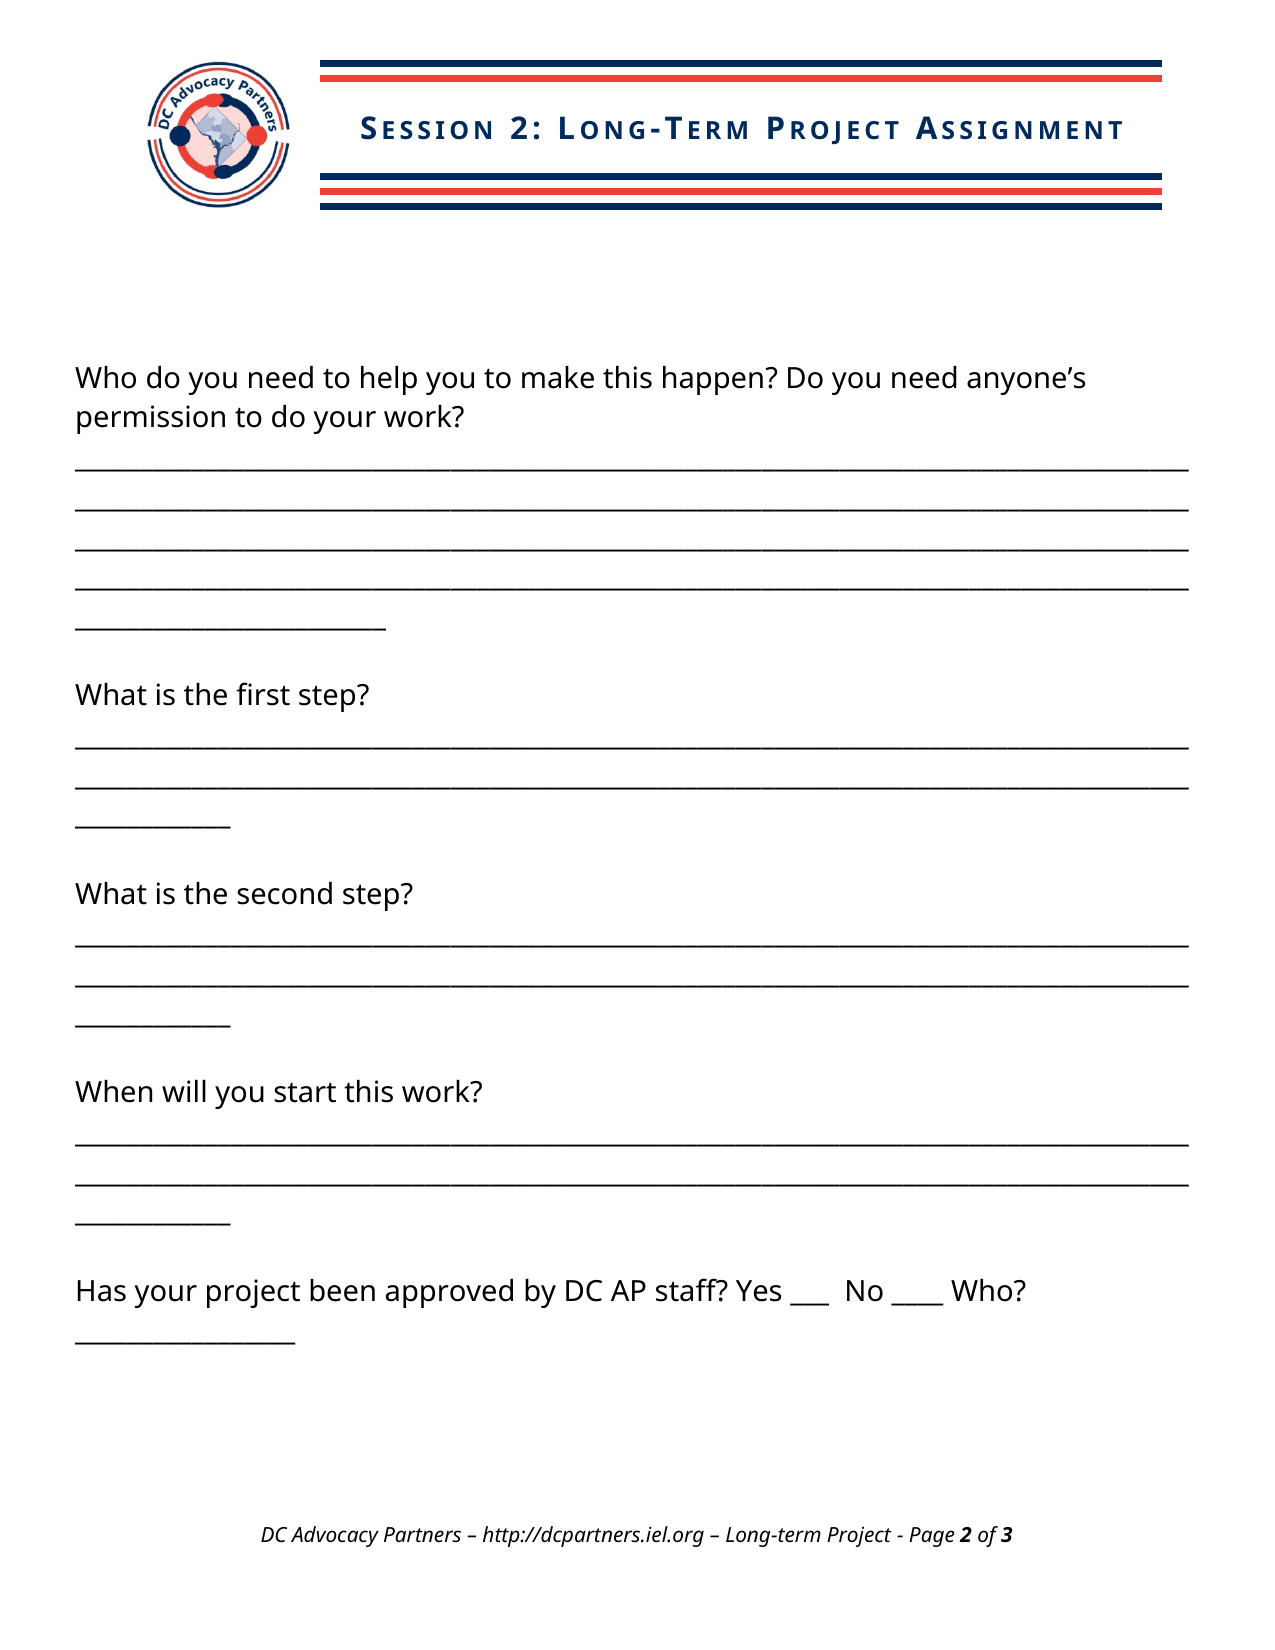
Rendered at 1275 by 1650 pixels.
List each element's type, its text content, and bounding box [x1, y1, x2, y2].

text Has your project been approved by DC AP staff? Yes ___ No ____ Who? _________________ [75, 1270, 1200, 1349]
text ________________________________________________________________________________________________________________________________________________________________________________________ [75, 913, 1200, 1032]
text What is the first step? ________________________________________________________________________________________________________________________________________________________________________________________ [75, 674, 1200, 833]
picture [141, 60, 292, 210]
text Who do you need to help you to make this happen? Do you need anyone’s permission to do your work? ________________________________________________________________________________________________________________________________________________________________________________________________________________________________________________________________________________________________________________________________________________________________________________ [75, 357, 1200, 635]
text What is the second step? [75, 873, 1200, 913]
text When will you start this work? ________________________________________________________________________________________________________________________________________________________________________________________ [75, 1071, 1200, 1230]
